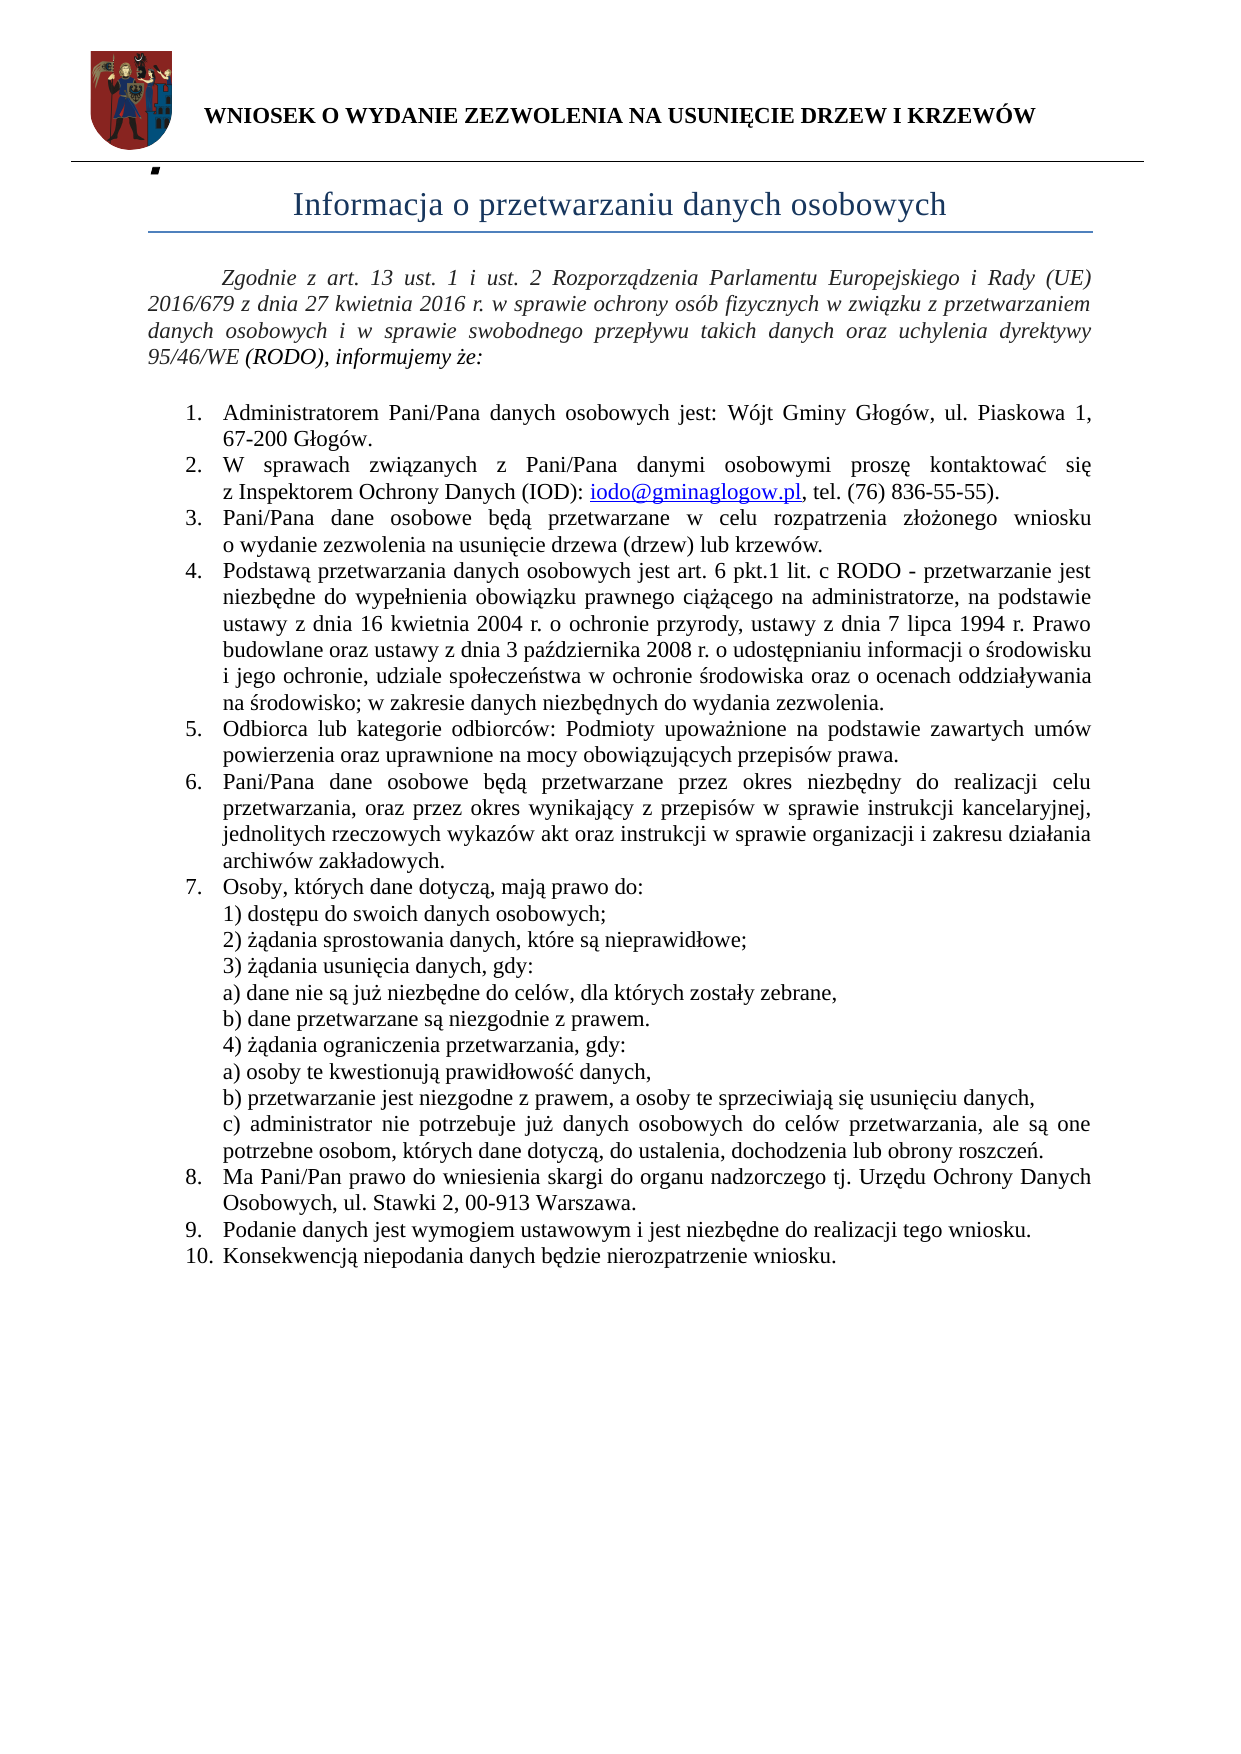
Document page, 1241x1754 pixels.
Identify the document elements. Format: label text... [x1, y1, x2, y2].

list Pani/Pana dane osobowe będą przetwarzane w celu rozpatrzenia złożonego wniosku o wydanie zezwolenia na usunięcie drzewa (drzew) lub krzewów. [185, 504, 1093, 557]
list Administratorem Pani/Pana danych osobowych jest: Wójt Gminy Głogów, ul. Piaskowa 1, 67-200 Głogów. [185, 399, 1093, 452]
list Ma Pani/Pan prawo do wniesienia skargi do organu nadzorczego tj. Urzędu Ochrony Danych Osobowych, ul. Stawki 2, 00-913 Warszawa. [185, 1163, 1093, 1216]
text Zgodnie z art. 13 ust. 1 i ust. 2 Rozporządzenia Parlamentu Europejskiego i Rady (UE) 2016/679 z dnia 27 kwietnia 2016 r. w sprawie ochrony osób fizycznych w związku z przetwarzaniem danych osobowych i w sprawie swobodnego przepływu takich danych oraz uchylenia dyrektywy 95/46/WE (RODO), informujemy że: [148, 264, 1093, 369]
list Podanie danych jest wymogiem ustawowym i jest niezbędne do realizacji tego wniosku. [185, 1216, 1093, 1242]
text c) administrator nie potrzebuje już danych osobowych do celów przetwarzania, ale są one potrzebne osobom, których dane dotyczą, do ustalenia, dochodzenia lub obrony roszczeń. [223, 1110, 1093, 1163]
picture [90, 51, 172, 150]
list Pani/Pana dane osobowe będą przetwarzane przez okres niezbędny do realizacji celu przetwarzania, oraz przez okres wynikający z przepisów w sprawie instrukcji kancelaryjnej, jednolitych rzeczowych wykazów akt oraz instrukcji w sprawie organizacji i zakresu działania archiwów zakładowych. [185, 768, 1093, 873]
title Informacja o przetwarzaniu danych osobowych [148, 184, 1093, 231]
list W sprawach związanych z Pani/Pana danymi osobowymi proszę kontaktować się z Inspektorem Ochrony Danych (IOD): iodo@gminaglogow.pl, tel. (76) 836-55-55). [185, 452, 1093, 504]
list Podstawą przetwarzania danych osobowych jest art. 6 pkt.1 lit. c RODO - przetwarzanie jest niezbędne do wypełnienia obowiązku prawnego ciążącego na administratorze, na podstawie ustawy z dnia 16 kwietnia 2004 r. o ochronie przyrody, ustawy z dnia 7 lipca 1994 r. Prawo budowlane oraz ustawy z dnia 3 października 2008 r. o udostępnianiu informacji o środowisku i jego ochronie, udziale społeczeństwa w ochronie środowiska oraz o ocenach oddziaływania na środowisko; w zakresie danych niezbędnych do wydania zezwolenia. [185, 557, 1093, 715]
text 3) żądania usunięcia danych, gdy: [223, 952, 1093, 979]
text 2) żądania sprostowania danych, które są nieprawidłowe; [223, 926, 1093, 952]
text 1) dostępu do swoich danych osobowych; [223, 899, 1093, 926]
text b) przetwarzanie jest niezgodne z prawem, a osoby te sprzeciwiają się usunięciu danych, [223, 1084, 1093, 1110]
text a) dane nie są już niezbędne do celów, dla których zostały zebrane, [223, 979, 1093, 1005]
text a) osoby te kwestionują prawidłowość danych, [223, 1058, 1093, 1084]
text 4) żądania ograniczenia przetwarzania, gdy: [223, 1031, 1093, 1058]
list Konsekwencją niepodania danych będzie nierozpatrzenie wniosku. [185, 1242, 1093, 1268]
text b) dane przetwarzane są niezgodnie z prawem. [223, 1005, 1093, 1031]
list Osoby, których dane dotyczą, mają prawo do: [185, 873, 1093, 899]
list Odbiorca lub kategorie odbiorców: Podmioty upoważnione na podstawie zawartych umów powierzenia oraz uprawnione na mocy obowiązujących przepisów prawa. [185, 715, 1093, 768]
